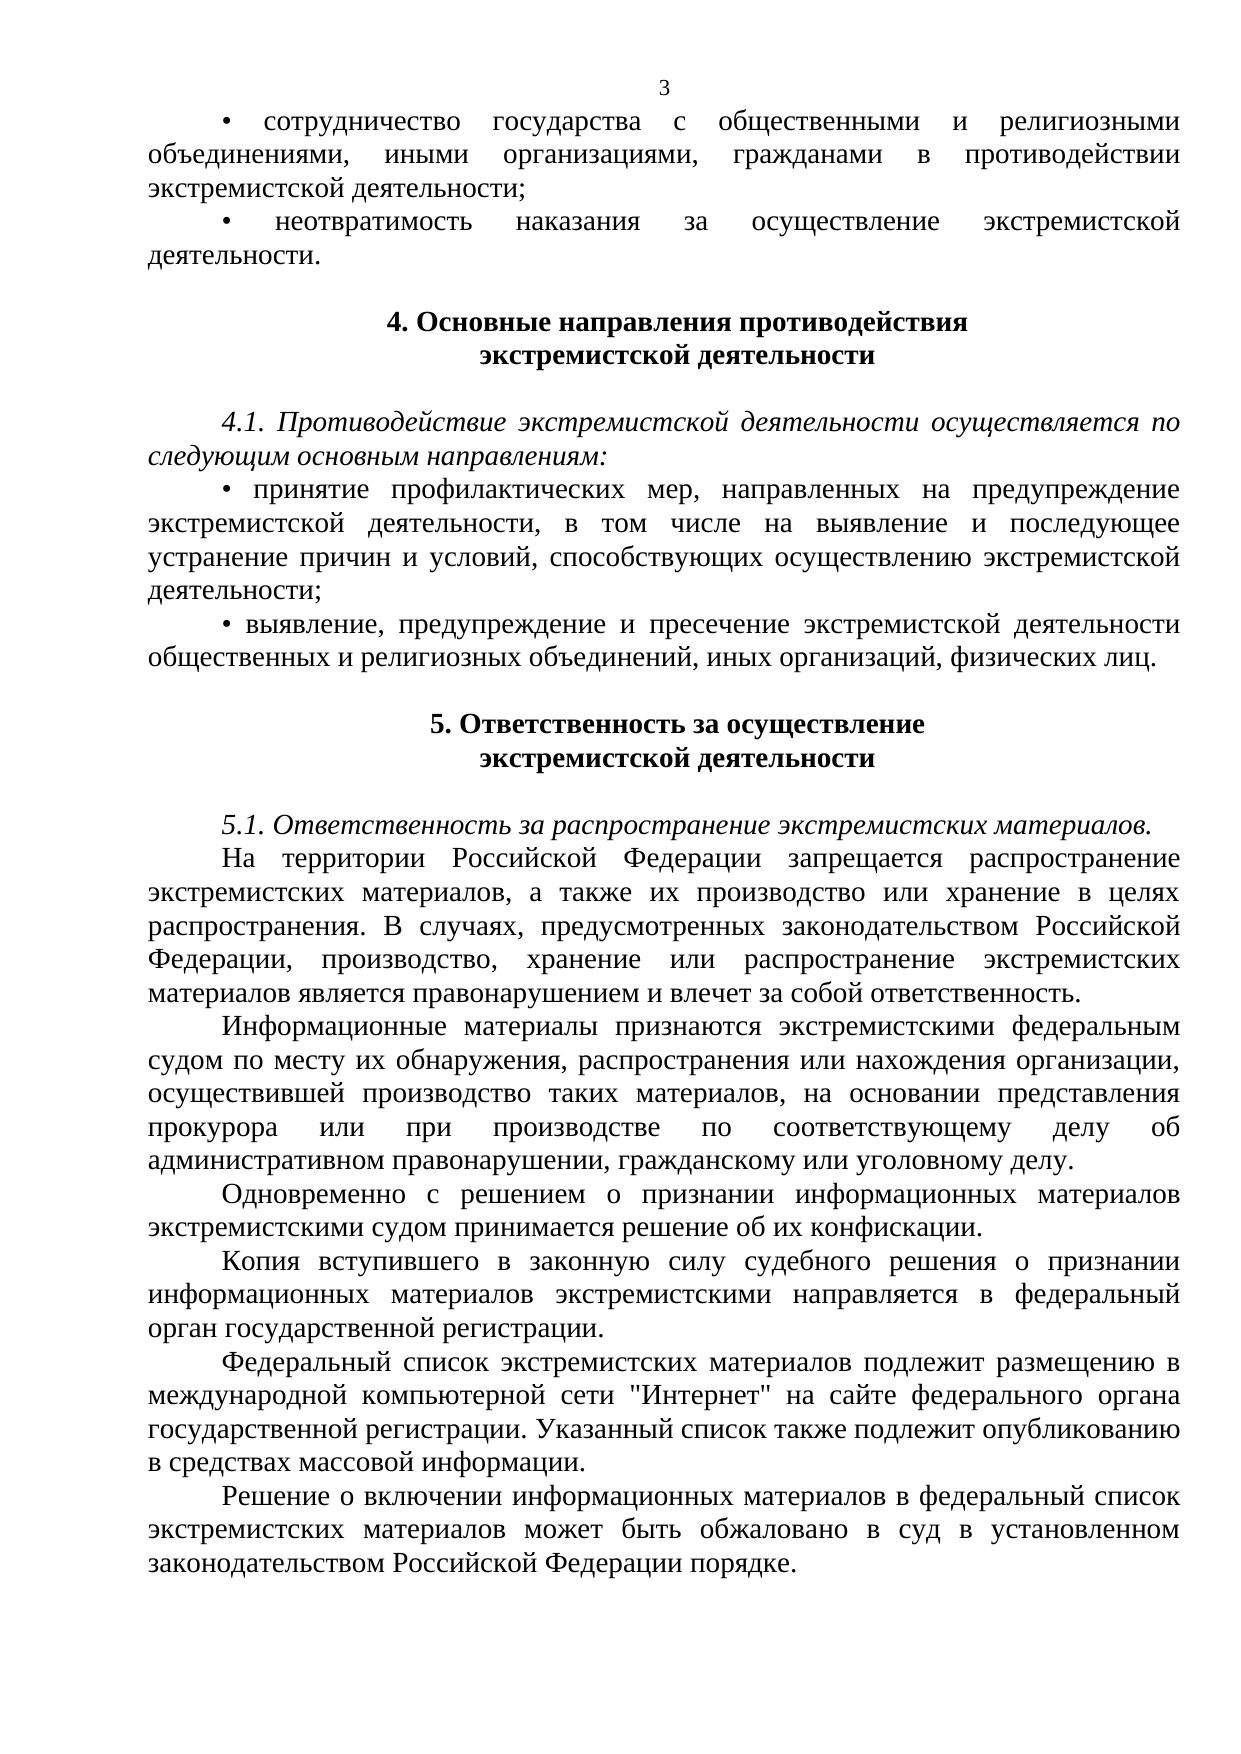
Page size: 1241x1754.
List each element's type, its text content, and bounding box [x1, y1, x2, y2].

text Одновременно с решением о признании информационных материалов экстремистскими судом принимается решение об их конфискации. [148, 1176, 1181, 1243]
text • принятие профилактических мер, направленных на предупреждение экстремистской деятельности, в том числе на выявление и последующее устранение причин и условий, способствующих осуществлению экстремистской деятельности; [148, 472, 1181, 606]
text • неотвратимость наказания за осуществление экстремистской деятельности. [148, 203, 1181, 270]
text Федеральный список экстремистских материалов подлежит размещению в международной компьютерной сети "Интернет" на сайте федерального органа государственной регистрации. Указанный список также подлежит опубликованию в средствах массовой информации. [148, 1344, 1181, 1478]
text 5. Ответственность за осуществление [148, 706, 1181, 740]
text • выявление, предупреждение и пресечение экстремистской деятельности общественных и религиозных объединений, иных организаций, физических лиц. [148, 606, 1181, 673]
text экстремистской деятельности [148, 740, 1181, 773]
text • сотрудничество государства с общественными и религиозными объединениями, иными организациями, гражданами в противодействии экстремистской деятельности; [148, 103, 1181, 203]
text Решение о включении информационных материалов в федеральный список экстремистских материалов может быть обжаловано в суд в установленном законодательством Российской Федерации порядке. [148, 1478, 1181, 1578]
text Копия вступившего в законную силу судебного решения о признании информационных материалов экстремистскими направляется в федеральный орган государственной регистрации. [148, 1243, 1181, 1344]
text 4. Основные направления противодействия [148, 304, 1181, 337]
text Информационные материалы признаются экстремистскими федеральным судом по месту их обнаружения, распространения или нахождения организации, осуществившей производство таких материалов, на основании представления прокурора или при производстве по соответствующему делу об административном правонарушении, гражданскому или уголовному делу. [148, 1008, 1181, 1176]
text 4.1. Противодействие экстремистской деятельности осуществляется по следующим основным направлениям: [148, 404, 1181, 472]
text 5.1. Ответственность за распространение экстремистских материалов. [148, 807, 1181, 841]
text На территории Российской Федерации запрещается распространение экстремистских материалов, а также их производство или хранение в целях распространения. В случаях, предусмотренных законодательством Российской Федерации, производство, хранение или распространение экстремистских материалов является правонарушением и влечет за собой ответственность. [148, 841, 1181, 1008]
text экстремистской деятельности [148, 337, 1181, 371]
